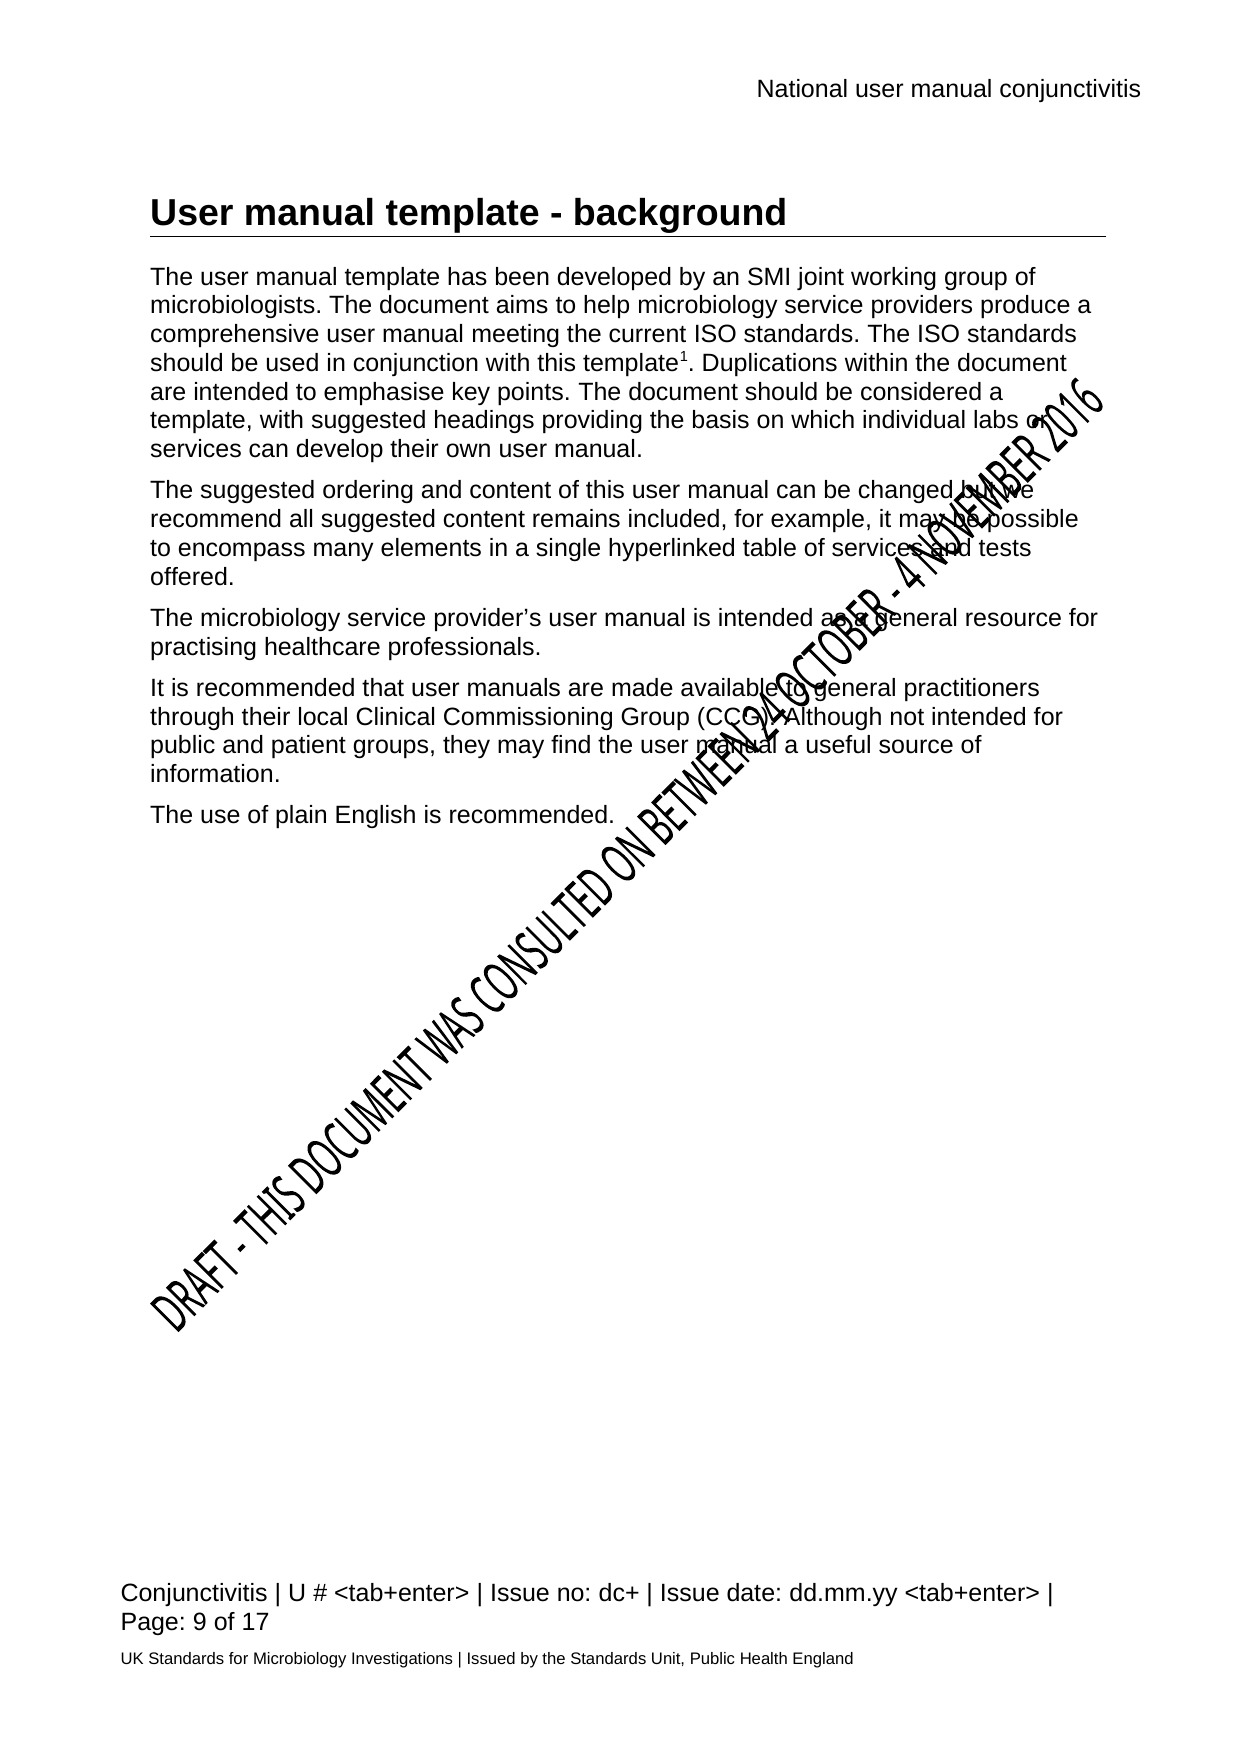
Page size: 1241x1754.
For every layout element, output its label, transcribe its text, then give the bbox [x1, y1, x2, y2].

text It is recommended that user manuals are made available to general practitioners through their local Clinical Commissioning Group (CCG). Although not intended for public and patient groups, they may find the user manual a useful source of information. [150, 673, 1106, 788]
subtitle User manual template - background [150, 190, 1106, 236]
text The user manual template has been developed by an SMI joint working group of microbiologists. The document aims to help microbiology service providers produce a comprehensive user manual meeting the current ISO standards. The ISO standards should be used in conjunction with this template1. Duplications within the document are intended to emphasise key points. The document should be considered a template, with suggested headings providing the basis on which individual labs or services can develop their own user manual. [150, 262, 1106, 463]
text The use of plain English is recommended. [150, 800, 1106, 829]
text The microbiology service provider’s user manual is intended as a general resource for practising healthcare professionals. [150, 603, 1106, 660]
text The suggested ordering and content of this user manual can be changed but we recommend all suggested content remains included, for example, it may be possible to encompass many elements in a single hyperlinked table of services and tests offered. [150, 475, 1106, 590]
